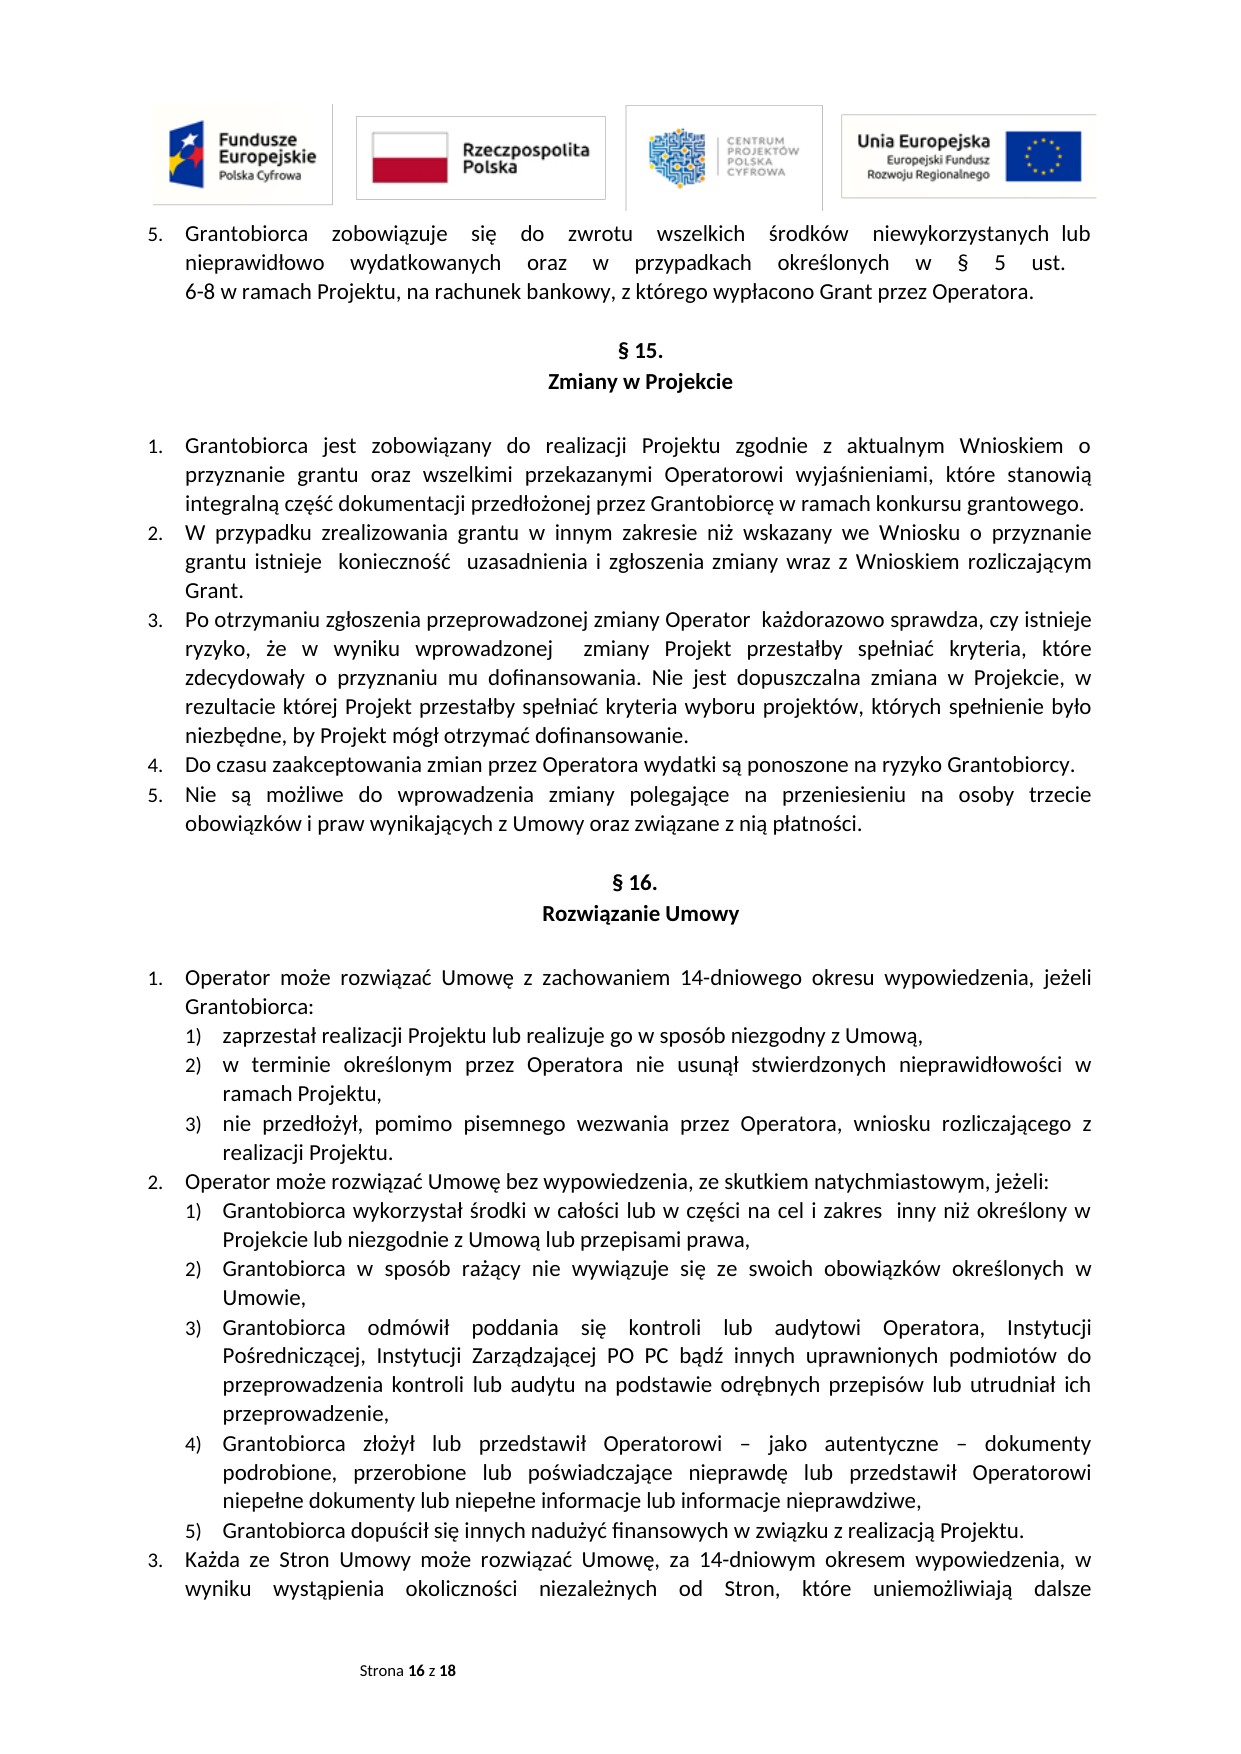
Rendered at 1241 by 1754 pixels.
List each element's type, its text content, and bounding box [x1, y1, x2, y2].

list W przypadku zrealizowania grantu w innym zakresie niż wskazany we Wniosku o przyznanie grantu istnieje konieczność uzasadnienia i zgłoszenia zmiany wraz z Wnioskiem rozliczającym Grant. [147, 518, 1093, 604]
text § 15. [222, 337, 1059, 365]
list Po otrzymaniu zgłoszenia przeprowadzonej zmiany Operator każdorazowo sprawdza, czy istnieje ryzyko, że w wyniku wprowadzonej zmiany Projekt przestałby spełniać kryteria, które zdecydowały o przyznaniu mu dofinansowania. Nie jest dopuszczalna zmiana w Projekcie, w rezultacie której Projekt przestałby spełniać kryteria wyboru projektów, których spełnienie było niezbędne, by Projekt mógł otrzymać dofinansowanie. [147, 606, 1093, 749]
list Grantobiorca jest zobowiązany do realizacji Projektu zgodnie z aktualnym Wnioskiem o przyznanie grantu oraz wszelkimi przekazanymi Operatorowi wyjaśnieniami, które stanowią integralną część dokumentacji przedłożonej przez Grantobiorcę w ramach konkursu grantowego. [147, 431, 1093, 517]
list Grantobiorca zobowiązuje się do zwrotu wszelkich środków niewykorzystanych lub nieprawidłowo wydatkowanych oraz w przypadkach określonych w § 5 ust. 6-8 w ramach Projektu, na rachunek bankowy, z którego wypłacono Grant przez Operatora. [147, 219, 1093, 305]
list Nie są możliwe do wprowadzenia zmiany polegające na przeniesieniu na osoby trzecie obowiązków i praw wynikających z Umowy oraz związane z nią płatności. [147, 780, 1093, 837]
list Operator może rozwiązać Umowę bez wypowiedzenia, ze skutkiem natychmiastowym, jeżeli: [147, 1167, 1093, 1195]
list Operator może rozwiązać Umowę z zachowaniem 14-dniowego okresu wypowiedzenia, jeżeli Grantobiorca: [147, 963, 1093, 1020]
text § 16. [222, 868, 1047, 896]
list Grantobiorca wykorzystał środki w całości lub w części na cel i zakres inny niż określony w Projekcie lub niezgodnie z Umową lub przepisami prawa, [185, 1196, 1093, 1253]
list Grantobiorca w sposób rażący nie wywiązuje się ze swoich obowiązków określonych w Umowie, [185, 1254, 1093, 1311]
list nie przedłożył, pomimo pisemnego wezwania przez Operatora, wniosku rozliczającego z realizacji Projektu. [185, 1109, 1093, 1166]
text Rozwiązanie Umowy [222, 899, 1059, 927]
list Do czasu zaakceptowania zmian przez Operatora wydatki są ponoszone na ryzyko Grantobiorcy. [147, 750, 1093, 778]
list Grantobiorca dopuścił się innych nadużyć finansowych w związku z realizacją Projektu. [185, 1516, 1093, 1544]
list Grantobiorca odmówił poddania się kontroli lub audytowi Operatora, Instytucji Pośredniczącej, Instytucji Zarządzającej PO PC bądź innych uprawnionych podmiotów do przeprowadzenia kontroli lub audytu na podstawie odrębnych przepisów lub utrudniał ich przeprowadzenie, [185, 1313, 1093, 1427]
text Zmiany w Projekcie [222, 367, 1059, 395]
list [147, 1545, 1093, 1602]
list Grantobiorca złożył lub przedstawił Operatorowi – jako autentyczne – dokumenty podrobione, przerobione lub poświadczające nieprawdę lub przedstawił Operatorowi niepełne dokumenty lub niepełne informacje lub informacje nieprawdziwe, [185, 1429, 1093, 1514]
list w terminie określonym przez Operatora nie usunął stwierdzonych nieprawidłowości w ramach Projektu, [185, 1051, 1093, 1107]
list zaprzestał realizacji Projektu lub realizuje go w sposób niezgodny z Umową, [185, 1021, 1093, 1049]
